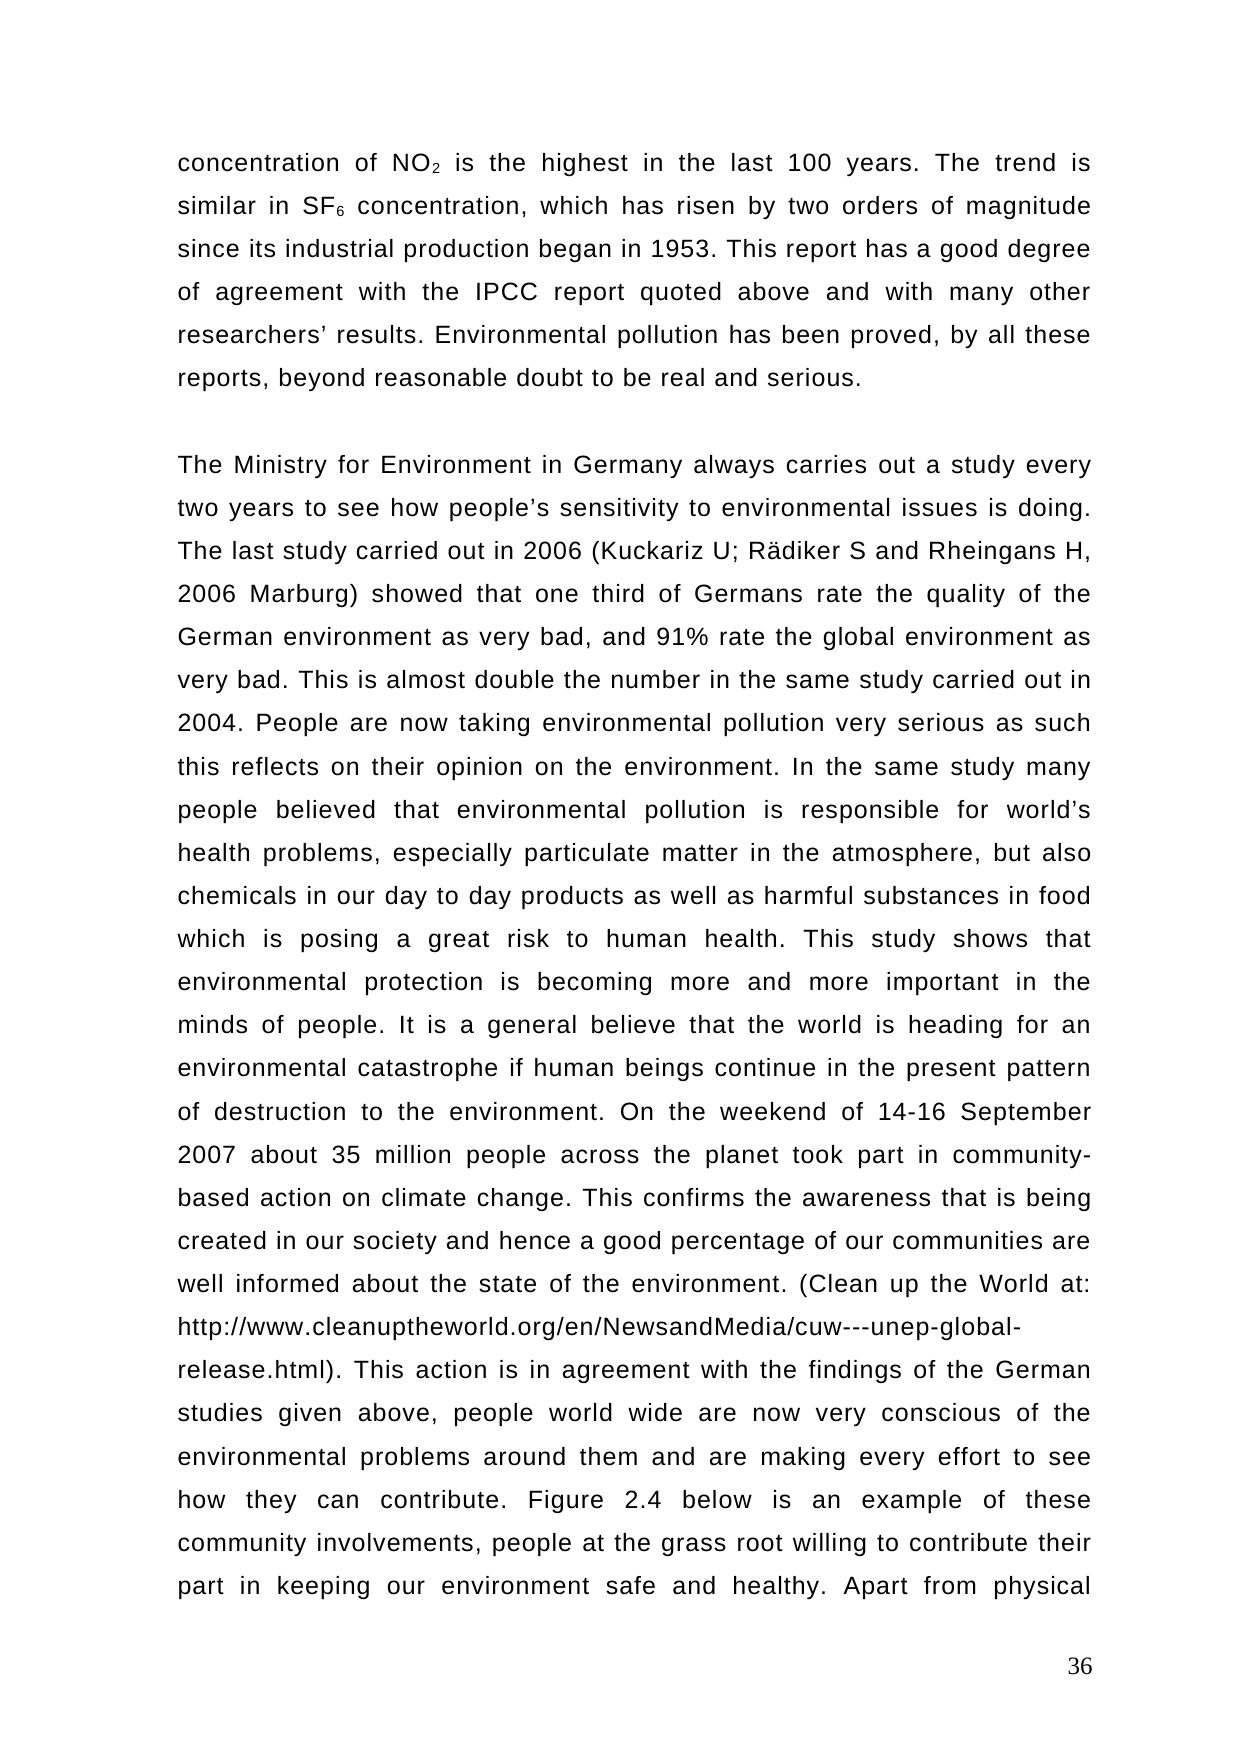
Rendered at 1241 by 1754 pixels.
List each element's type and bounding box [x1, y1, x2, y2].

text [177, 449, 1092, 1599]
text [177, 148, 1092, 392]
